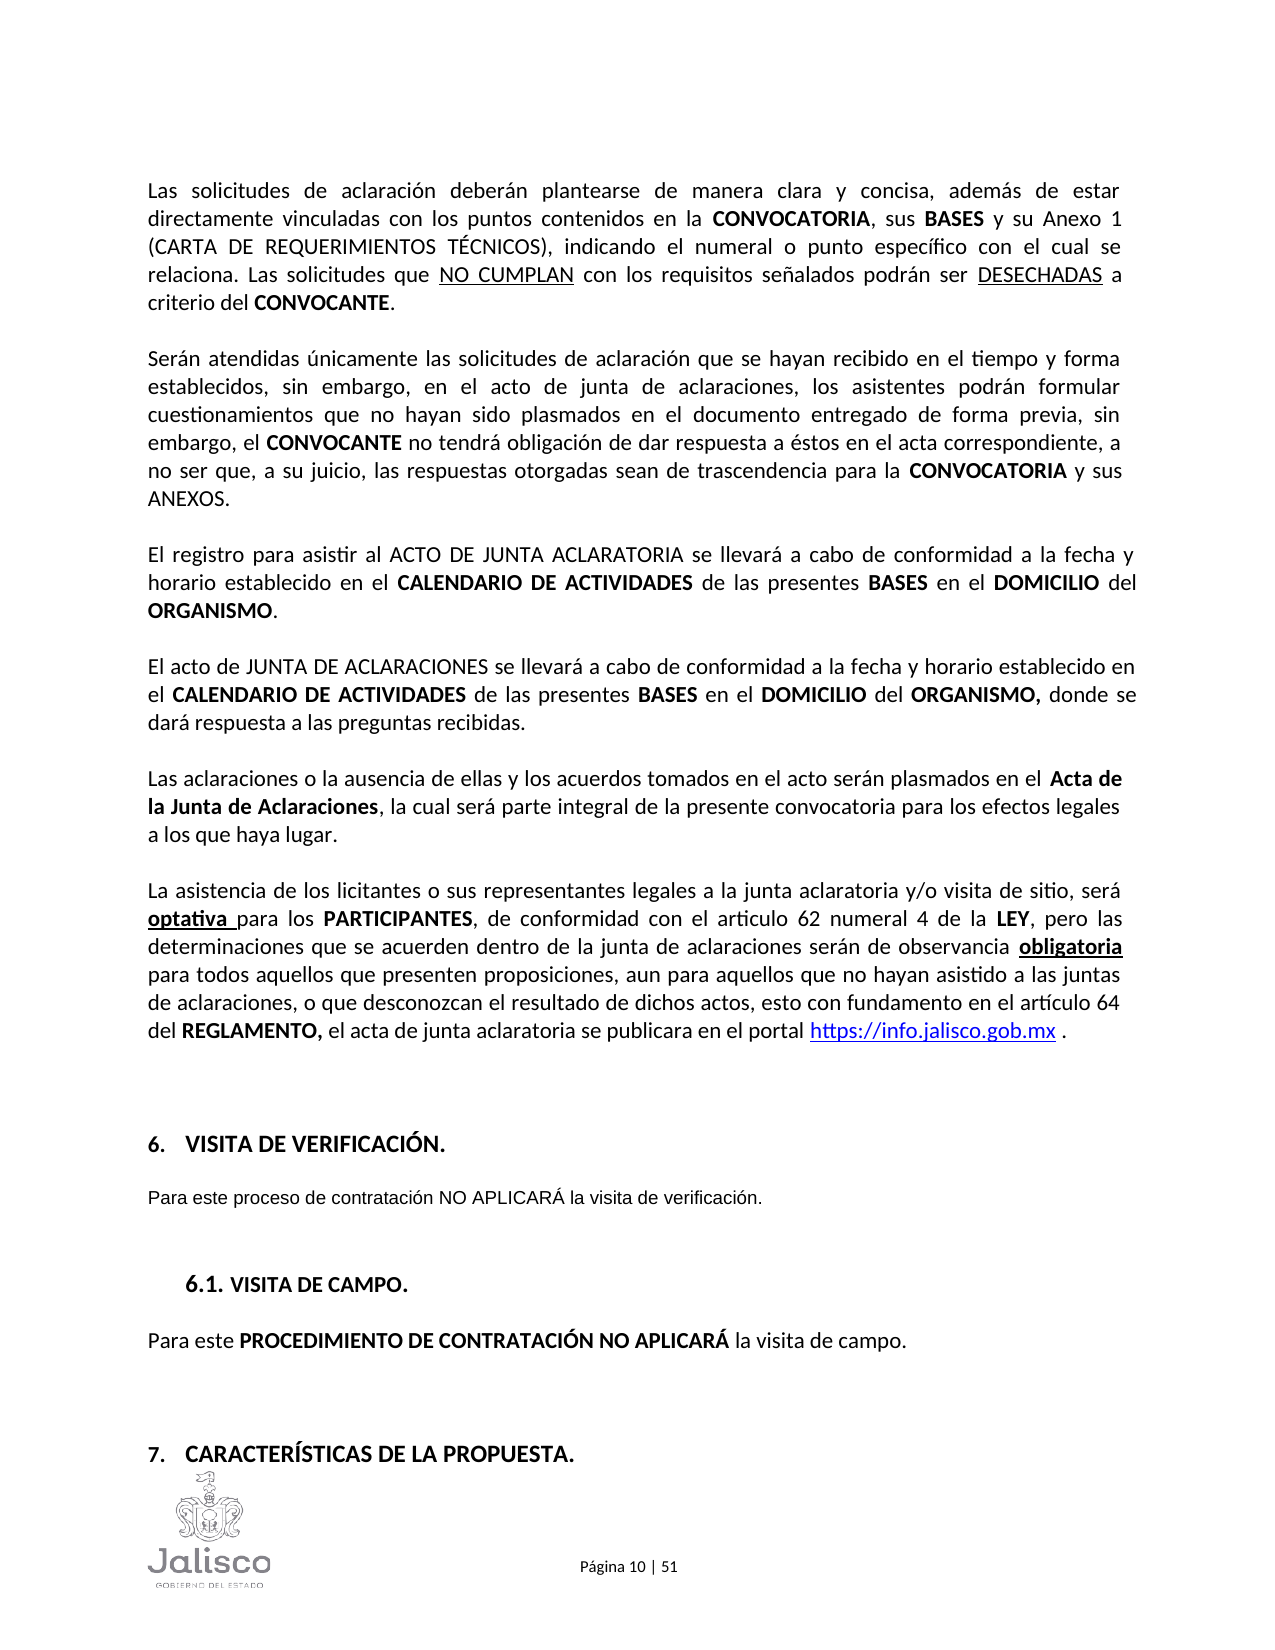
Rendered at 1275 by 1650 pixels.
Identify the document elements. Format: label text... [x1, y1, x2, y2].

list CARACTERÍSTICAS DE LA PROPUESTA. [148, 1438, 1122, 1469]
text Las aclaraciones o la ausencia de ellas y los acuerdos tomados en el acto serán plasmados en el Acta de la Junta de Aclaraciones, la cual será parte integral de la presente convocatoria para los efectos legales a los que haya lugar. [148, 764, 1122, 848]
text Serán atendidas únicamente las solicitudes de aclaración que se hayan recibido en el tiempo y forma establecidos, sin embargo, en el acto de junta de aclaraciones, los asistentes podrán formular cuestionamientos que no hayan sido plasmados en el documento entregado de forma previa, sin embargo, el CONVOCANTE no tendrá obligación de dar respuesta a éstos en el acta correspondiente, a no ser que, a su juicio, las respuestas otorgadas sean de trascendencia para la CONVOCATORIA y sus ANEXOS. [148, 344, 1122, 512]
text El registro para asistir al ACTO DE JUNTA ACLARATORIA se llevará a cabo de conformidad a la fecha y horario establecido en el CALENDARIO DE ACTIVIDADES de las presentes BASES en el DOMICILIO del ORGANISMO. [148, 540, 1137, 624]
text Las solicitudes de aclaración deberán plantearse de manera clara y concisa, además de estar directamente vinculadas con los puntos contenidos en la CONVOCATORIA, sus BASES y su Anexo 1 (CARTA DE REQUERIMIENTOS TÉCNICOS), indicando el numeral o punto específico con el cual se relaciona. Las solicitudes que NO CUMPLAN con los requisitos señalados podrán ser DESECHADAS a criterio del CONVOCANTE. [148, 176, 1122, 316]
text La asistencia de los licitantes o sus representantes legales a la junta aclaratoria y/o visita de sitio, será optativa para los PARTICIPANTES, de conformidad con el articulo 62 numeral 4 de la LEY, pero las determinaciones que se acuerden dentro de la junta de aclaraciones serán de observancia obligatoria para todos aquellos que presenten proposiciones, aun para aquellos que no hayan asistido a las juntas de aclaraciones, o que desconozcan el resultado de dichos actos, esto con fundamento en el artículo 64 del REGLAMENTO, el acta de junta aclaratoria se publicara en el portal https://info.jalisco.gob.mx . [148, 876, 1122, 1044]
text Para este proceso de contratación NO APLICARÁ la visita de verificación. [148, 1187, 1122, 1208]
text Para este PROCEDIMIENTO DE CONTRATACIÓN NO APLICARÁ la visita de campo. [148, 1326, 1122, 1354]
text El acto de JUNTA DE ACLARACIONES se llevará a cabo de conformidad a la fecha y horario establecido en el CALENDARIO DE ACTIVIDADES de las presentes BASES en el DOMICILIO del ORGANISMO, donde se dará respuesta a las preguntas recibidas. [148, 652, 1137, 736]
picture [147, 1471, 271, 1588]
list VISITA DE CAMPO. [185, 1268, 1122, 1298]
list VISITA DE VERIFICACIÓN. [148, 1128, 1122, 1159]
